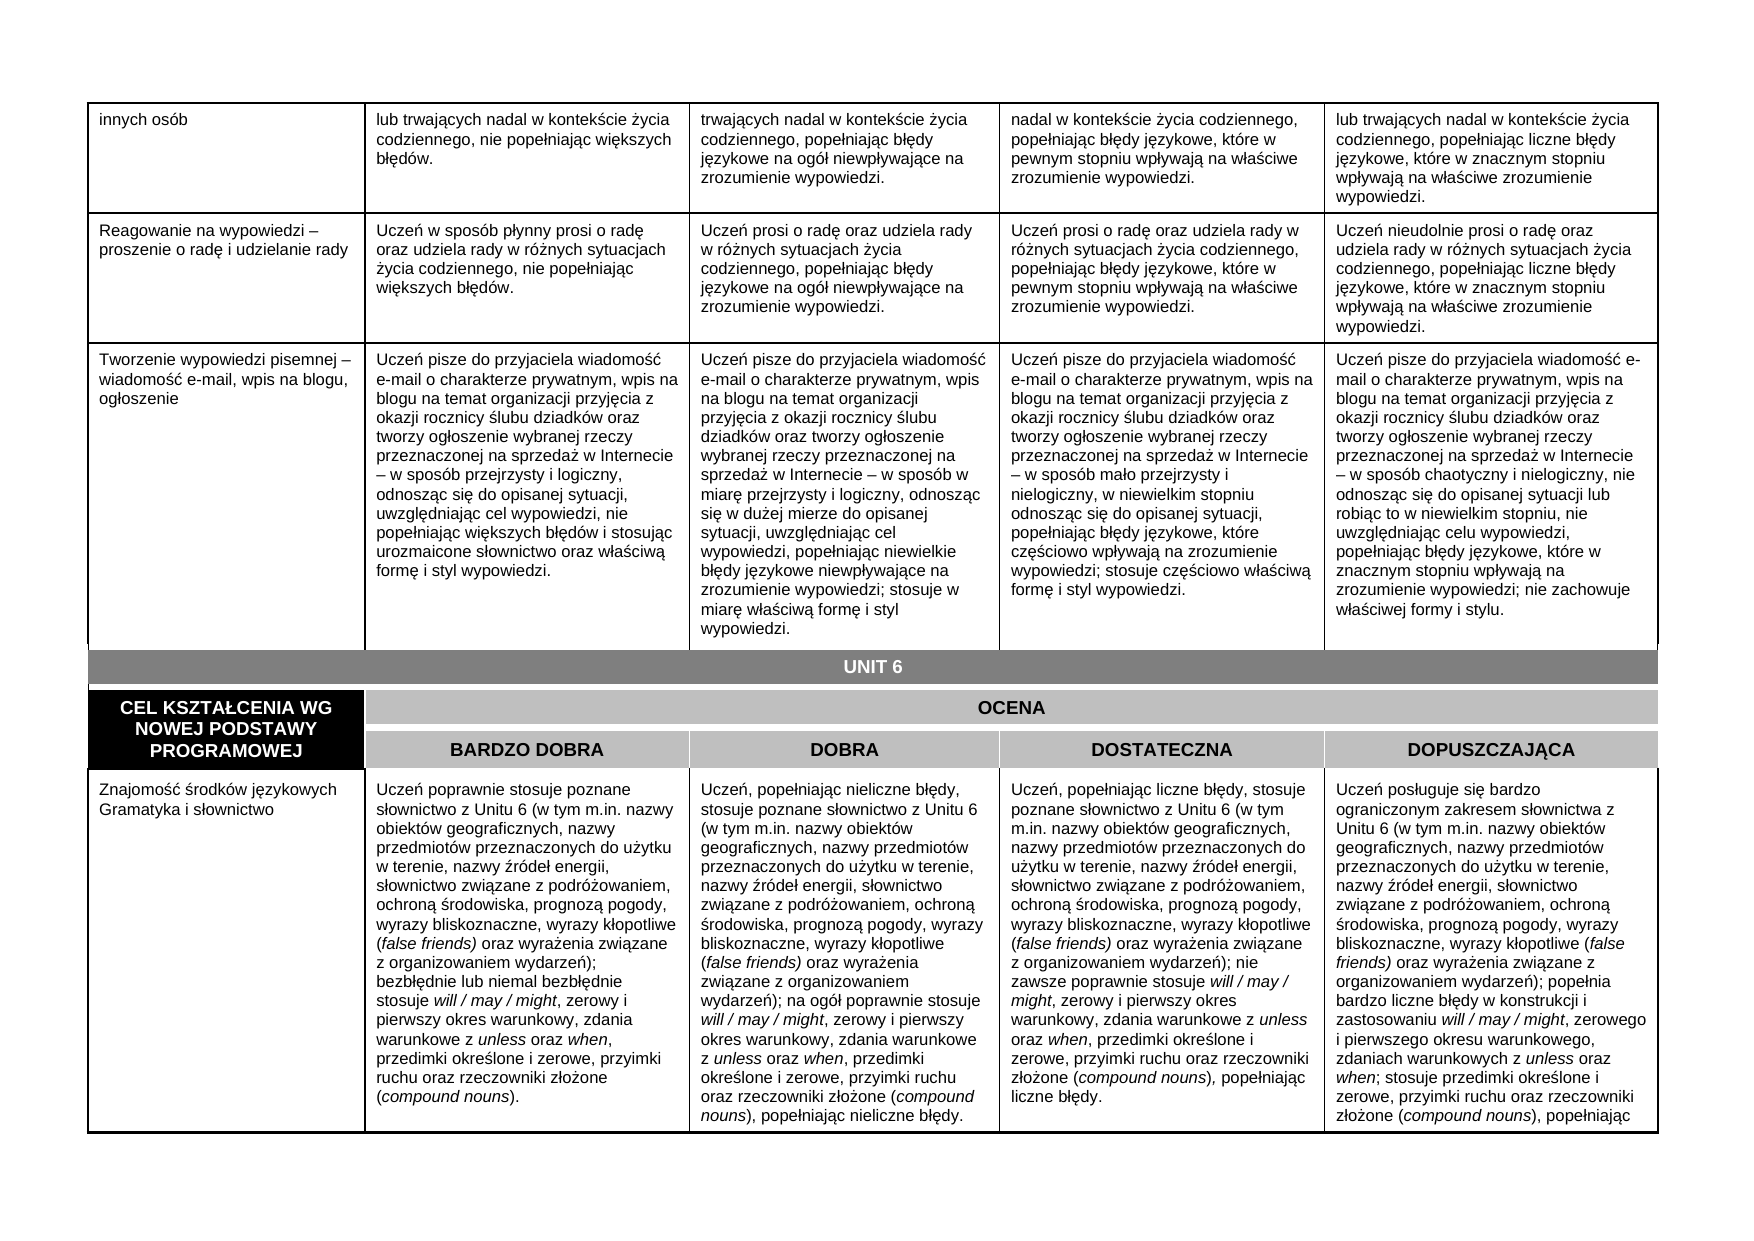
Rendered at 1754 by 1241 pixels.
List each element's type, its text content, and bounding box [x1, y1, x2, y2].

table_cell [690, 104, 999, 212]
table_cell Tworzenie wypowiedzi pisemnej – wiadomość e-mail, wpis na blogu, ogłoszenie [89, 344, 364, 644]
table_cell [89, 770, 364, 1131]
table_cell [89, 104, 364, 212]
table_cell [366, 774, 689, 1131]
table_cell [1659, 725, 1663, 768]
table_cell DOSTATECZNA [1000, 731, 1324, 768]
table_cell DOBRA [690, 731, 999, 768]
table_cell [366, 104, 689, 212]
table_cell OCENA [366, 690, 1658, 724]
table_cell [1325, 104, 1657, 212]
table_cell Uczeń pisze do przyjaciela wiadomość e-mail o charakterze prywatnym, wpis na blogu na temat organizacji przyjęcia z okazji rocznicy ślubu dziadków oraz tworzy ogłoszenie wybranej rzeczy przeznaczonej na sprzedaż w Internecie – w sposób w miarę przejrzysty i logiczny, odnosząc się w dużej mierze do opisanej sytuacji, uwzględniając cel wypowiedzi, popełniając niewielkie błędy językowe niewpływające na zrozumienie wypowiedzi; stosuje w miarę właściwą formę i styl wypowiedzi. [690, 344, 999, 644]
table_cell CEL KSZTAŁCENIA WG NOWEJ PODSTAWY PROGRAMOWEJ [88, 684, 364, 768]
table_cell Uczeń pisze do przyjaciela wiadomość e-mail o charakterze prywatnym, wpis na blogu na temat organizacji przyjęcia z okazji rocznicy ślubu dziadków oraz tworzy ogłoszenie wybranej rzeczy przeznaczonej na sprzedaż w Internecie – w sposób przejrzysty i logiczny, odnosząc się do opisanej sytuacji, uwzględniając cel wypowiedzi, nie popełniając większych błędów i stosując urozmaicone słownictwo oraz właściwą formę i styl wypowiedzi. [366, 344, 689, 644]
table_cell Uczeń w sposób płynny prosi o radę oraz udziela rady w różnych sytuacjach życia codziennego, nie popełniając większych błędów. [366, 214, 689, 342]
table_cell DOPUSZCZAJĄCA [1325, 731, 1658, 768]
table_cell UNIT 6 [88, 650, 1658, 684]
table_cell Uczeń prosi o radę oraz udziela rady w różnych sytuacjach życia codziennego, popełniając błędy językowe, które w pewnym stopniu wpływają na właściwe zrozumienie wypowiedzi. [1000, 214, 1324, 342]
table_cell Uczeń nieudolnie prosi o radę oraz udziela rady w różnych sytuacjach życia codziennego, popełniając liczne błędy językowe, które w znacznym stopniu wpływają na właściwe zrozumienie wypowiedzi. [1325, 214, 1657, 342]
table_cell Uczeń pisze do przyjaciela wiadomość e-mail o charakterze prywatnym, wpis na blogu na temat organizacji przyjęcia z okazji rocznicy ślubu dziadków oraz tworzy ogłoszenie wybranej rzeczy przeznaczonej na sprzedaż w Internecie – w sposób mało przejrzysty i nielogiczny, w niewielkim stopniu odnosząc się do opisanej sytuacji, popełniając błędy językowe, które częściowo wpływają na zrozumienie wypowiedzi; stosuje częściowo właściwą formę i styl wypowiedzi. [1000, 344, 1324, 644]
table_cell BARDZO DOBRA [366, 731, 689, 768]
table_cell Uczeń prosi o radę oraz udziela rady w różnych sytuacjach życia codziennego, popełniając błędy językowe na ogół niewpływające na zrozumienie wypowiedzi. [690, 214, 999, 342]
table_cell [1000, 104, 1324, 212]
table_cell Reagowanie na wypowiedzi – proszenie o radę i udzielanie rady [89, 214, 364, 342]
table_cell [1659, 684, 1663, 724]
table_cell Uczeń pisze do przyjaciela wiadomość e-mail o charakterze prywatnym, wpis na blogu na temat organizacji przyjęcia z okazji rocznicy ślubu dziadków oraz tworzy ogłoszenie wybranej rzeczy przeznaczonej na sprzedaż w Internecie – w sposób chaotyczny i nielogiczny, nie odnosząc się do opisanej sytuacji lub robiąc to w niewielkim stopniu, nie uwzględniając celu wypowiedzi, popełniając błędy językowe, które w znacznym stopniu wpływają na zrozumienie wypowiedzi; nie zachowuje właściwej formy i stylu. [1325, 344, 1657, 644]
table_cell [1659, 644, 1663, 684]
